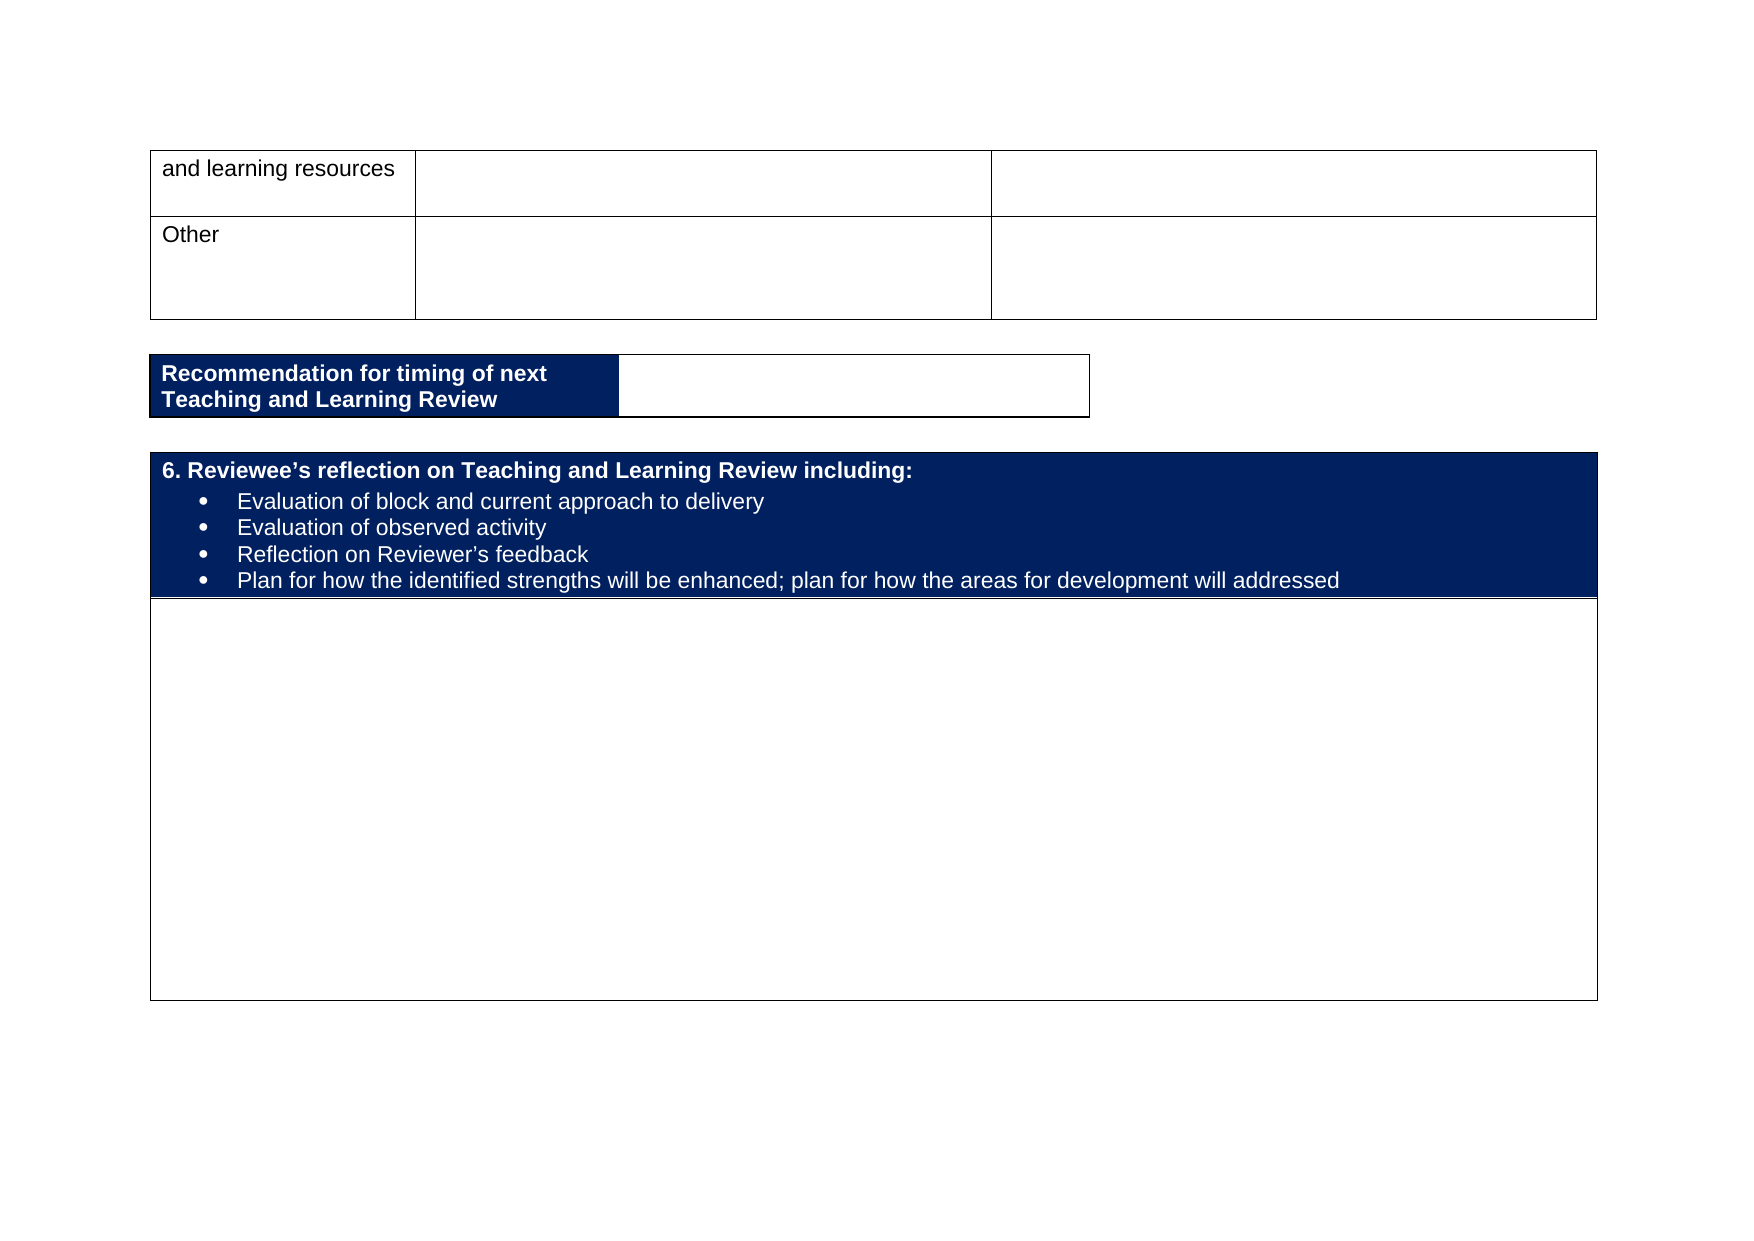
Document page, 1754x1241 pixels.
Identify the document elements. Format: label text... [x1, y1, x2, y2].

table_header 6. Reviewee’s reflection on Teaching and Learning Review including: Evaluation of block and current approach to delivery Evaluation of observed activity Reflection on Reviewer’s feedback Plan for how the identified strengths will be enhanced; plan for how the areas for development will addressed [151, 453, 1597, 597]
table_header [620, 355, 1089, 416]
table_cell [416, 151, 991, 216]
table_cell [992, 151, 1596, 216]
table_cell [151, 599, 1597, 999]
table_cell Other [151, 217, 415, 319]
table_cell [151, 151, 415, 216]
table_cell [992, 217, 1596, 319]
table_header Recommendation for timing of next Teaching and Learning Review [151, 355, 619, 416]
table_cell [416, 217, 991, 319]
